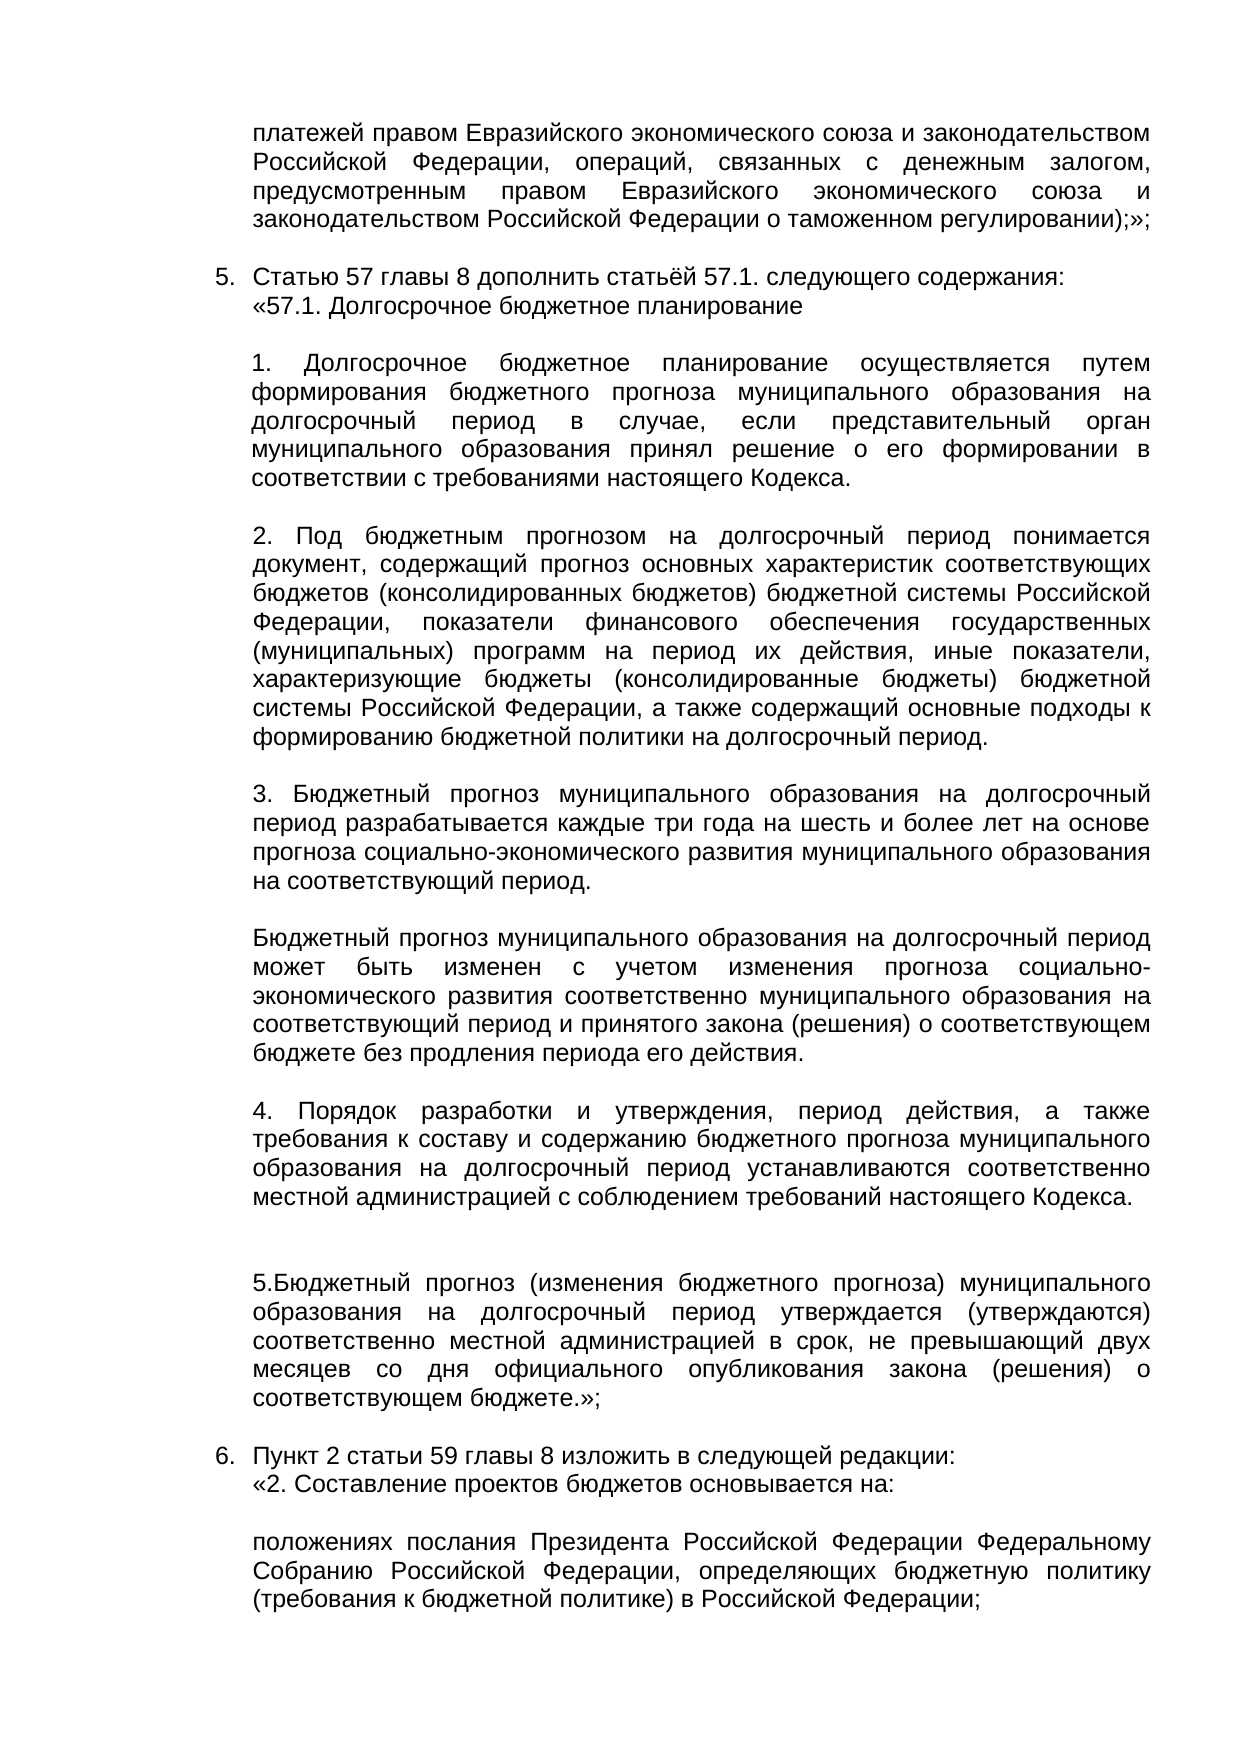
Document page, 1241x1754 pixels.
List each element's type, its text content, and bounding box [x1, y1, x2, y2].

list положениях послания Президента Российской Федерации Федеральному Собранию Российской Федерации, определяющих бюджетную политику (требования к бюджетной политике) в Российской Федерации; [252, 1527, 1152, 1613]
list 5.Бюджетный прогноз (изменения бюджетного прогноза) муниципального образования на долгосрочный период утверждается (утверждаются) соответственно местной администрацией в срок, не превышающий двух месяцев со дня официального опубликования закона (решения) о соответствующем бюджете.»; [252, 1268, 1152, 1412]
text 1. Долгосрочное бюджетное планирование осуществляется путем формирования бюджетного прогноза муниципального образования на долгосрочный период в случае, если представительный орган муниципального образования принял решение о его формировании в соответствии с требованиями настоящего Кодекса. [251, 348, 1152, 492]
list Статью 57 главы 8 дополнить статьёй 57.1. следующего содержания: [215, 262, 1152, 291]
list «57.1. Долгосрочное бюджетное планирование [252, 291, 1152, 319]
list Пункт 2 статьи 59 главы 8 изложить в следующей редакции: [215, 1441, 1152, 1469]
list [252, 118, 1152, 233]
list 2. Под бюджетным прогнозом на долгосрочный период понимается документ, содержащий прогноз основных характеристик соответствующих бюджетов (консолидированных бюджетов) бюджетной системы Российской Федерации, показатели финансового обеспечения государственных (муниципальных) программ на период их действия, иные показатели, характеризующие бюджеты (консолидированные бюджеты) бюджетной системы Российской Федерации, а также содержащий основные подходы к формированию бюджетной политики на долгосрочный период. [252, 521, 1152, 751]
list 4. Порядок разработки и утверждения, период действия, а также требования к составу и содержанию бюджетного прогноза муниципального образования на долгосрочный период устанавливаются соответственно местной администрацией с соблюдением требований настоящего Кодекса. [252, 1096, 1152, 1211]
list 3. Бюджетный прогноз муниципального образования на долгосрочный период разрабатывается каждые три года на шесть и более лет на основе прогноза социально-экономического развития муниципального образования на соответствующий период. [252, 779, 1152, 894]
list «2. Составление проектов бюджетов основывается на: [252, 1469, 1152, 1498]
list Бюджетный прогноз муниципального образования на долгосрочный период может быть изменен с учетом изменения прогноза социально-экономического развития соответственно муниципального образования на соответствующий период и принятого закона (решения) о соответствующем бюджете без продления периода его действия. [252, 923, 1152, 1067]
